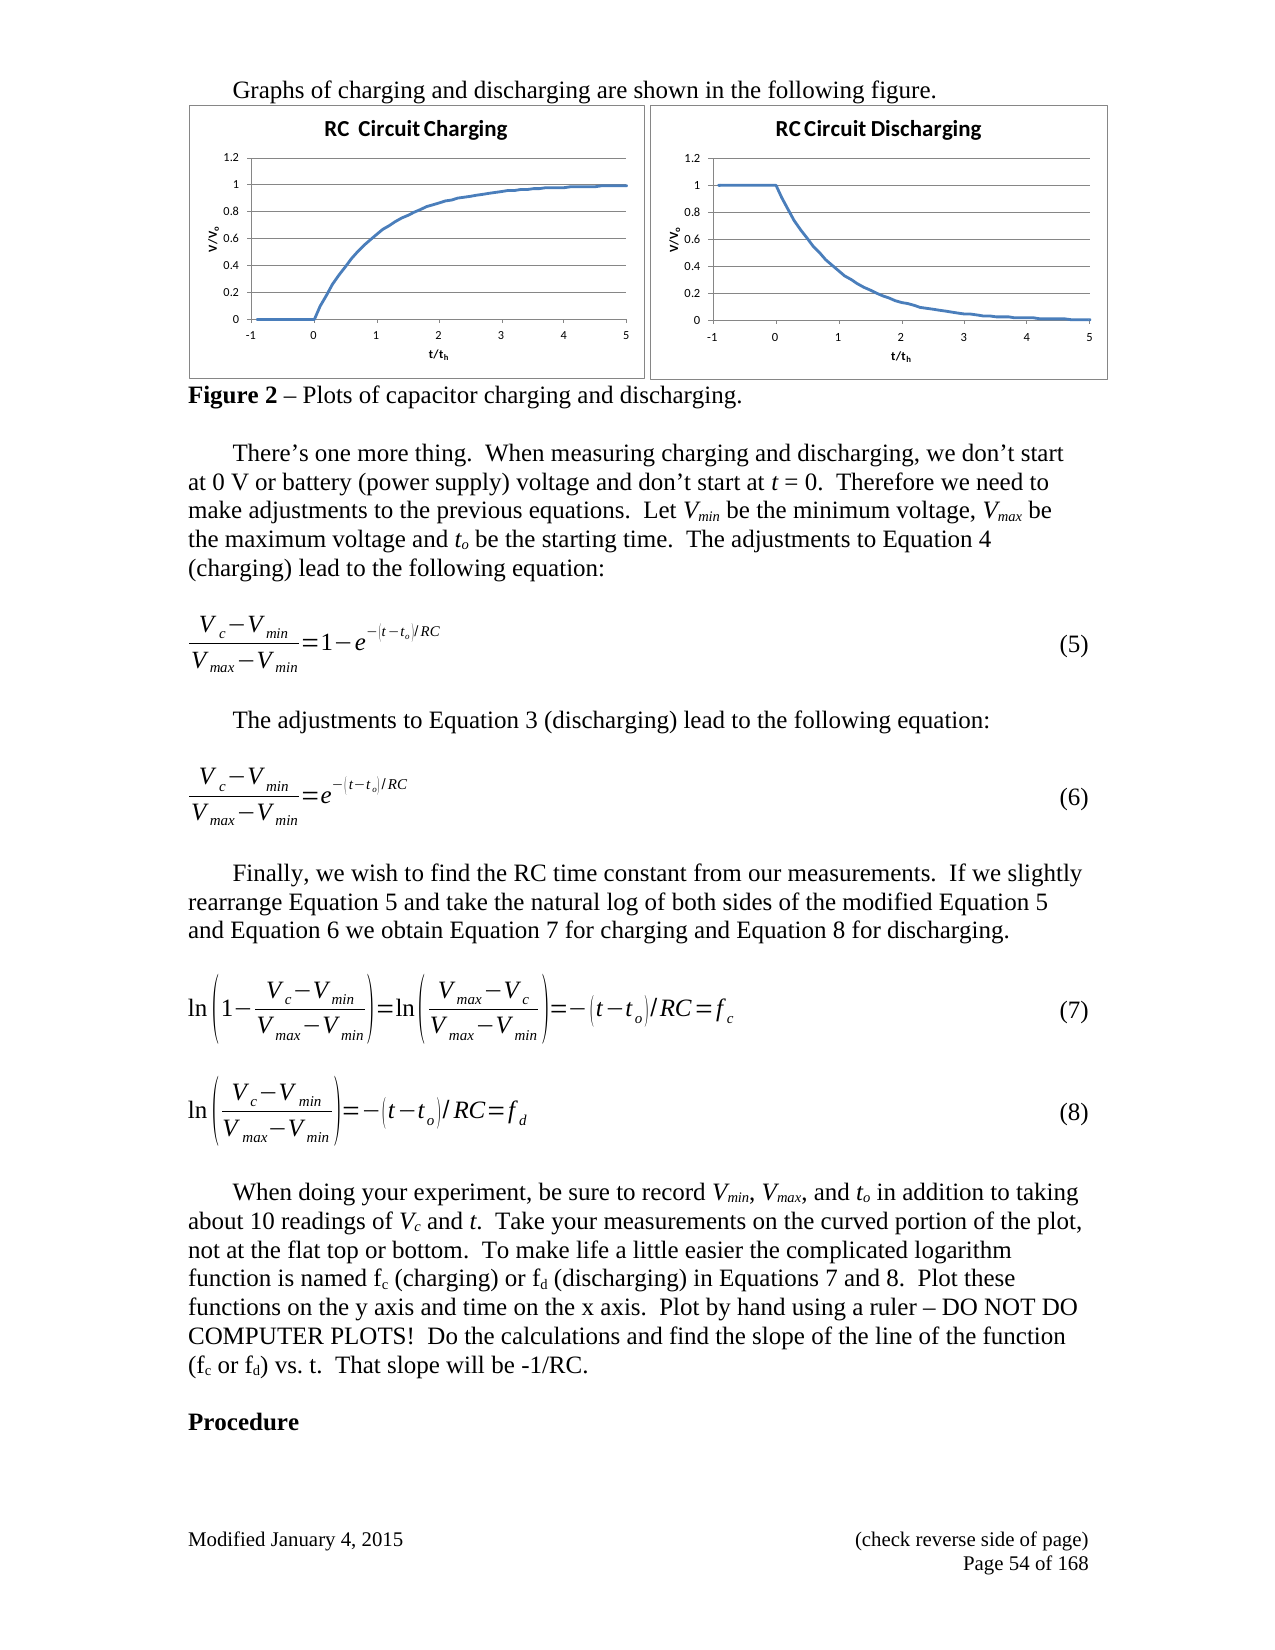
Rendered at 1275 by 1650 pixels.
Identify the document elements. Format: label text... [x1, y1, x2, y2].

text (5) [188, 610, 1087, 677]
text Finally, we wish to find the RC time constant from our measurements. If we slightly rearrange Equation 5 and take the natural log of both sides of the modified Equation 5 and Equation 6 we obtain Equation 7 for charging and Equation 8 for discharging. [188, 858, 1087, 944]
text When doing your experiment, be sure to record Vmin, Vmax, and to in addition to taking about 10 readings of Vc and t. Take your measurements on the curved portion of the plot, not at the flat top or bottom. To make life a little easier the complicated logarithm function is named fc (charging) or fd (discharging) in Equations 7 and 8. Plot these functions on the y axis and time on the x axis. Plot by hand using a ruler – DO NOT DO COMPUTER PLOTS! Do the calculations and find the slope of the line of the function (fc or fd) vs. t. That slope will be -1/RC. [188, 1177, 1087, 1378]
text (8) [188, 1075, 1087, 1148]
text (7) [188, 973, 1087, 1046]
text Procedure [188, 1407, 1087, 1436]
text There’s one more thing. When measuring charging and discharging, we don’t start at 0 V or battery (power supply) voltage and don’t start at t = 0. Therefore we need to make adjustments to the previous equations. Let Vmin be the minimum voltage, Vmax be the maximum voltage and to be the starting time. The adjustments to Equation 4 (charging) lead to the following equation: [188, 438, 1087, 582]
text The adjustments to Equation 3 (discharging) lead to the following equation: [188, 705, 1087, 734]
table_cell Figure 2 – Plots of capacitor charging and discharging. [188, 380, 1110, 409]
text Graphs of charging and discharging are shown in the following figure. [188, 75, 1087, 104]
text (6) [188, 763, 1087, 829]
table_header [188, 104, 649, 380]
